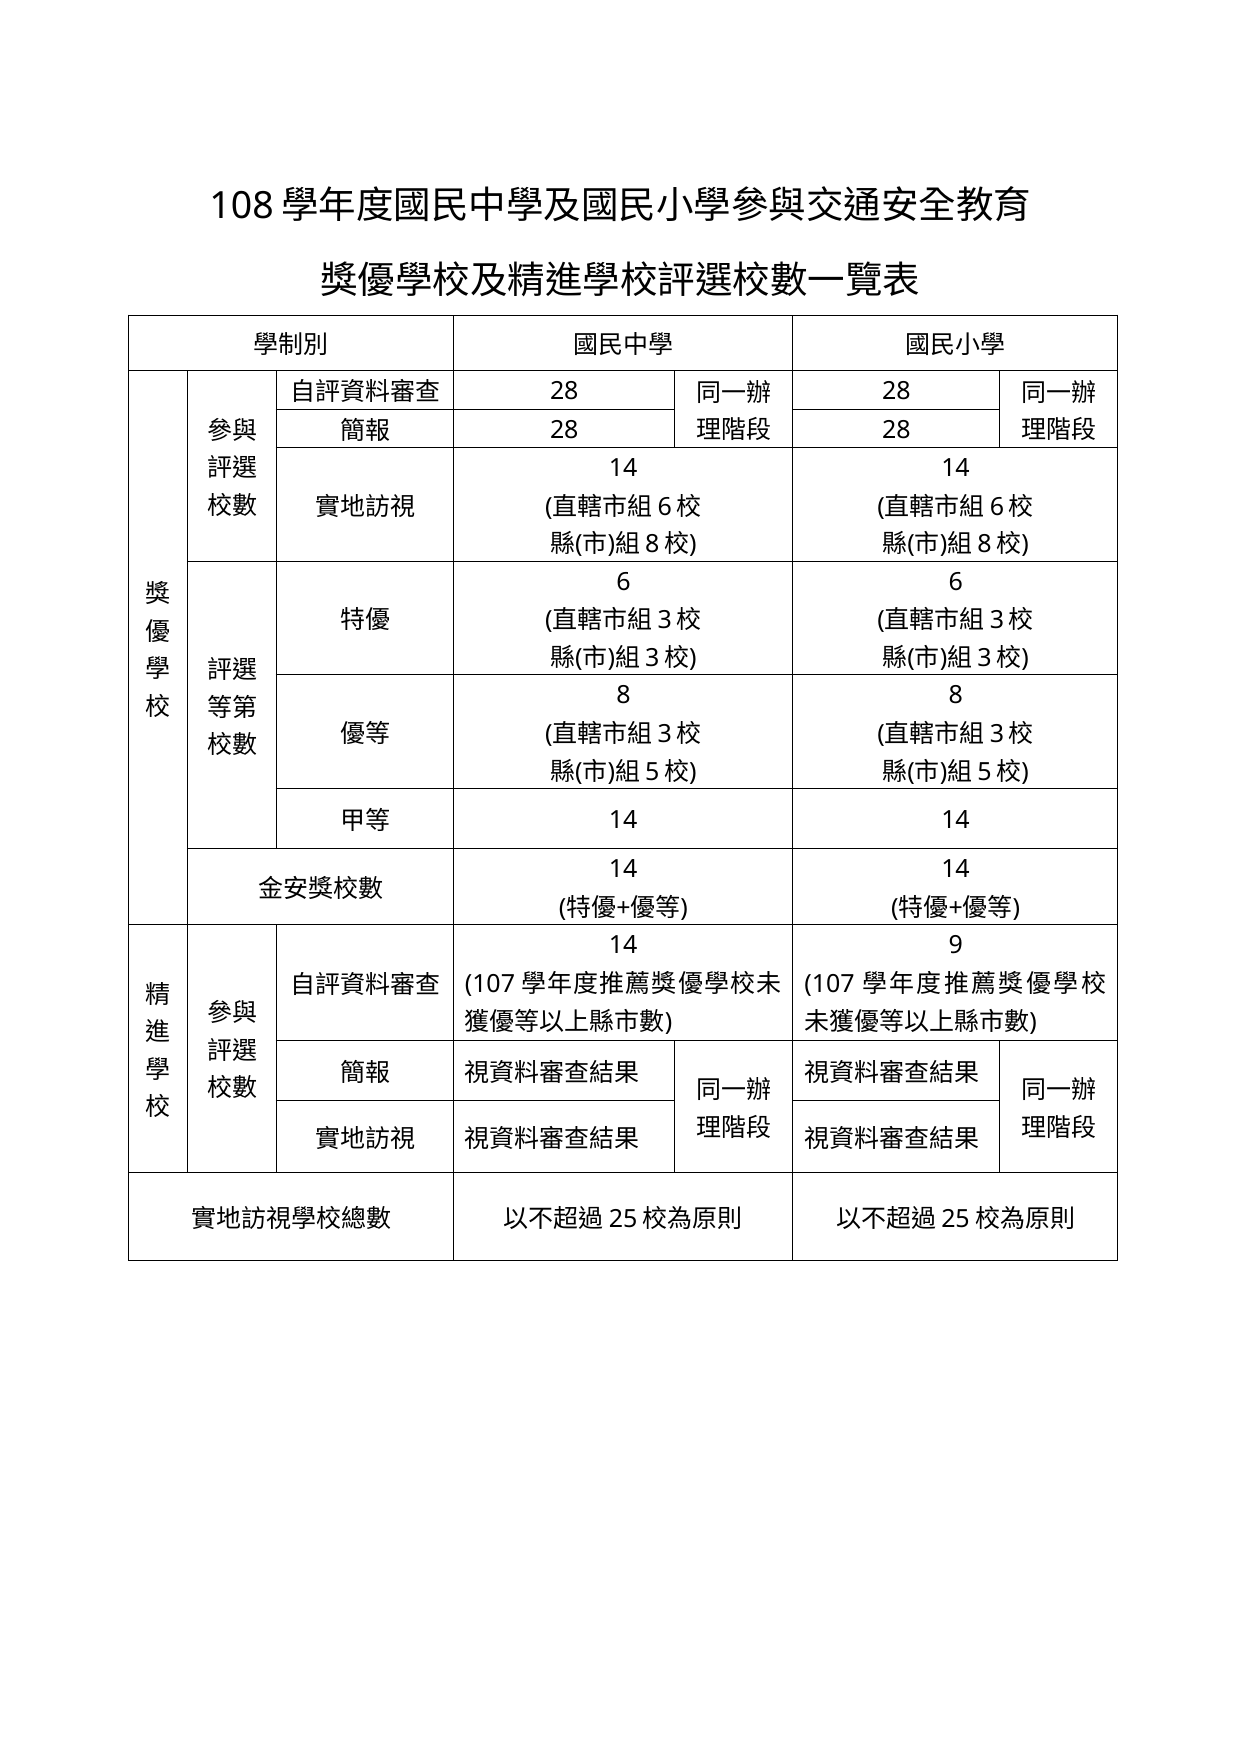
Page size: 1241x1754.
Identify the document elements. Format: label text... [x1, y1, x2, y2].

table_cell 甲等 [277, 789, 453, 848]
table_cell 同一辦理階段 [675, 1041, 792, 1172]
table_cell 9 (107學年度推薦獎優學校未獲優等以上縣市數) [793, 925, 1117, 1040]
table_cell 8 (直轄市組3校 縣(市)組5校) [793, 675, 1117, 788]
table_cell 同一辦理階段 [675, 371, 792, 447]
table_header 國民中學 [454, 316, 792, 370]
table_cell 14 (特優+優等) [793, 849, 1117, 924]
table_cell 6 (直轄市組3校 縣(市)組3校) [454, 562, 792, 674]
table_cell 金安獎校數 [188, 849, 453, 924]
table_cell 14 (107學年度推薦獎優學校未獲優等以上縣市數) [454, 925, 792, 1040]
table_cell 同一辦理階段 [1000, 371, 1117, 447]
table_cell 以不超過25校為原則 [454, 1173, 792, 1260]
table_cell 獎優學校 [129, 371, 187, 924]
table_cell 28 [793, 410, 999, 447]
table_cell 評選等第校數 [188, 562, 276, 848]
table_cell 實地訪視 [277, 1101, 453, 1172]
table_cell 14 (直轄市組6校 縣(市)組8校) [454, 448, 792, 561]
table_cell 簡報 [277, 1041, 453, 1099]
table_cell 14 [793, 789, 1117, 848]
table_header 學制別 [129, 316, 453, 370]
table_cell 8 (直轄市組3校 縣(市)組5校) [454, 675, 792, 788]
text 獎優學校及精進學校評選校數一覽表 [187, 239, 1053, 314]
text 108學年度國民中學及國民小學參與交通安全教育 [187, 164, 1053, 239]
table_cell 28 [454, 410, 674, 447]
table_cell 6 (直轄市組3校 縣(市)組3校) [793, 562, 1117, 674]
table_header 國民小學 [793, 316, 1117, 370]
table_cell 優等 [277, 675, 453, 788]
table_cell 參與評選校數 [188, 925, 276, 1172]
table_cell 視資料審查結果 [454, 1041, 674, 1099]
table_cell 28 [454, 371, 674, 409]
table_cell 特優 [277, 562, 453, 674]
table_cell 參與評選校數 [188, 371, 276, 561]
table_cell 自評資料審查 [277, 925, 453, 1040]
table_cell 28 [793, 371, 999, 409]
table_cell 實地訪視學校總數 [129, 1173, 453, 1260]
table_cell 14 [454, 789, 792, 848]
table_cell 簡報 [277, 410, 453, 447]
table_cell 14 (直轄市組6校 縣(市)組8校) [793, 448, 1117, 561]
table_cell 自評資料審查 [277, 371, 453, 409]
table_cell 14 (特優+優等) [454, 849, 792, 924]
table_cell 實地訪視 [277, 448, 453, 561]
table_cell 同一辦理階段 [1000, 1041, 1117, 1172]
table_cell 視資料審查結果 [793, 1041, 999, 1099]
table_cell 以不超過25校為原則 [793, 1173, 1117, 1260]
table_cell 視資料審查結果 [454, 1101, 674, 1172]
table_cell 視資料審查結果 [793, 1101, 999, 1172]
table_cell 精進學校 [129, 925, 187, 1172]
